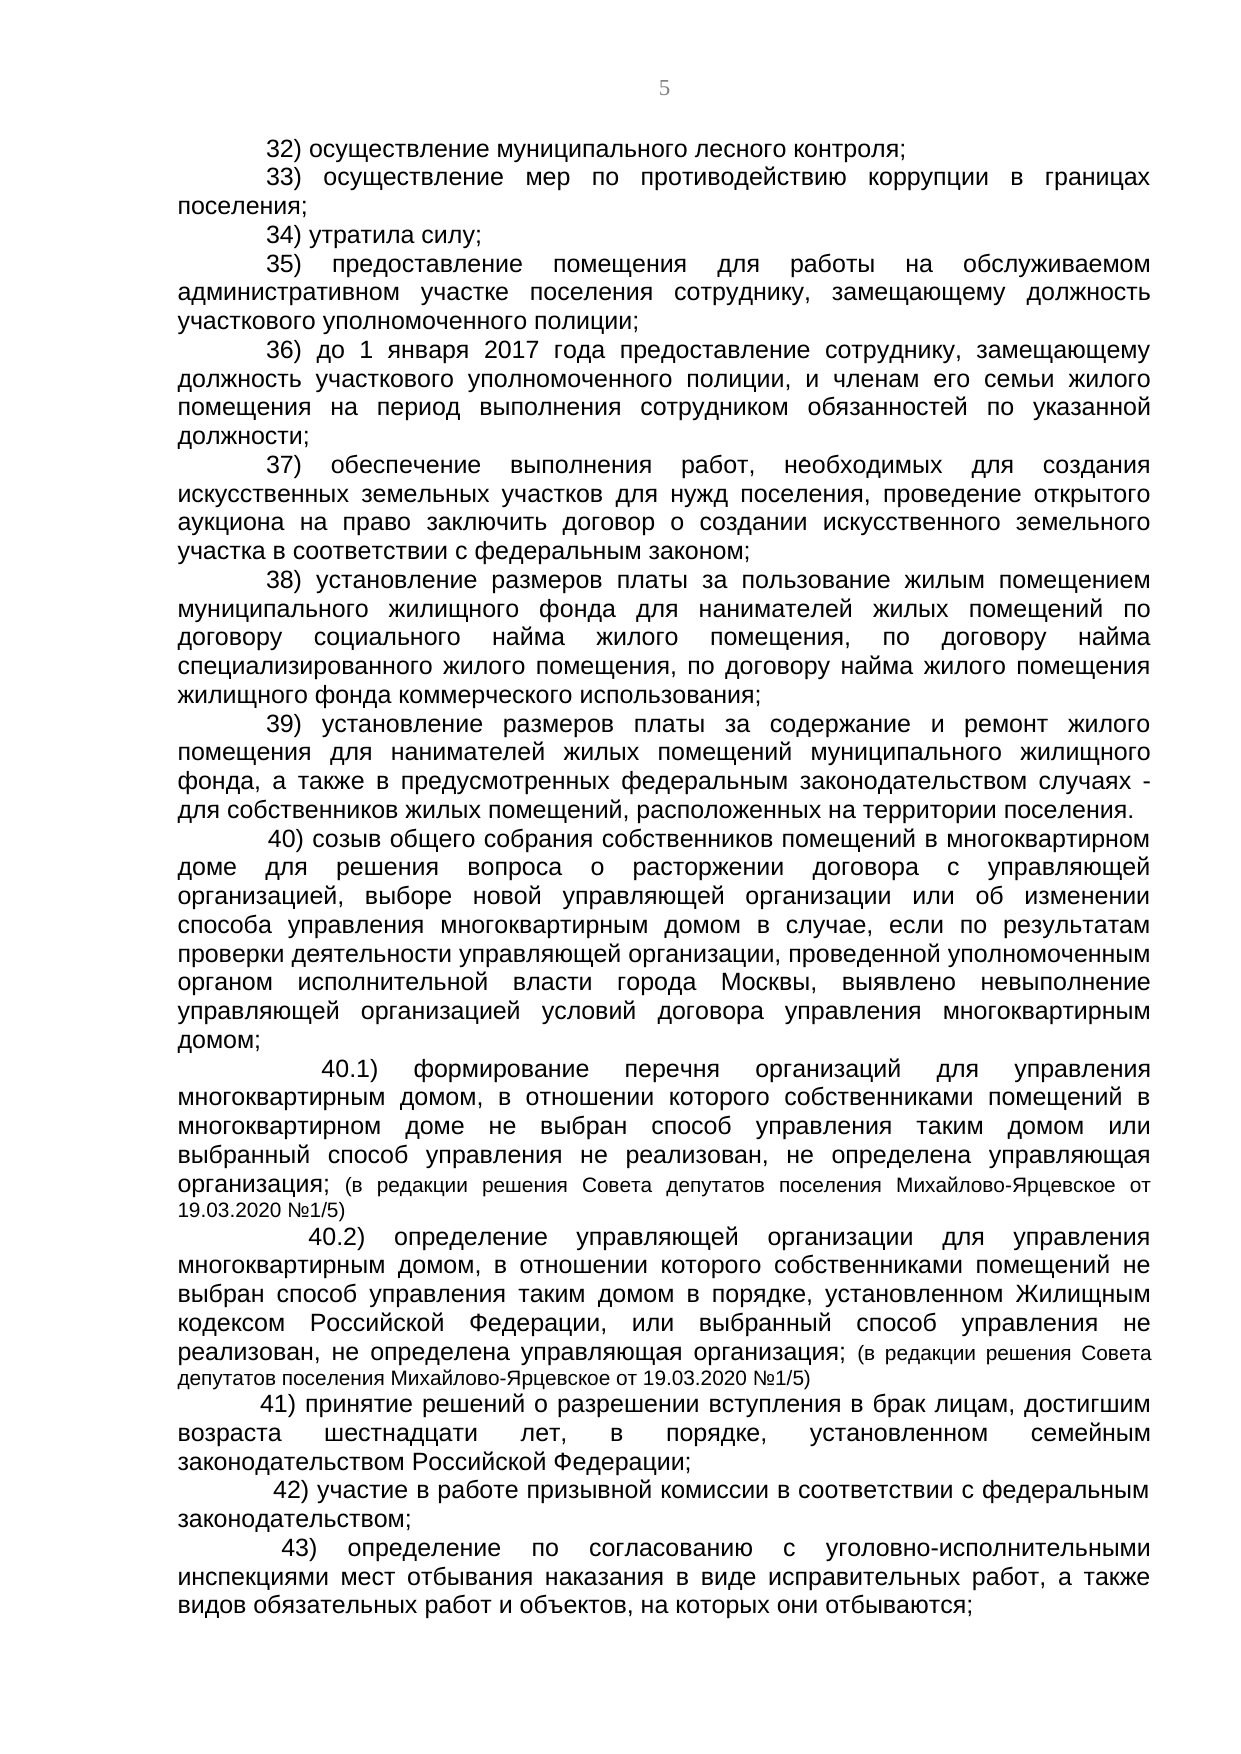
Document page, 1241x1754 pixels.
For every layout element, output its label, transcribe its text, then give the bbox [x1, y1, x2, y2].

text 40) созыв общего собрания собственников помещений в многоквартирном доме для решения вопроса о расторжении договора с управляющей организацией, выборе новой управляющей организации или об изменении способа управления многоквартирным домом в случае, если по результатам проверки деятельности управляющей организации, проведенной уполномоченным органом исполнительной власти города Москвы, выявлено невыполнение управляющей организацией условий договора управления многоквартирным домом; [177, 824, 1152, 1054]
text 32) осуществление муниципального лесного контроля; [177, 134, 1152, 162]
text 41) принятие решений о разрешении вступления в брак лицам, достигшим возраста шестнадцати лет, в порядке, установленном семейным законодательством Российской Федерации; [177, 1389, 1152, 1476]
text 33) осуществление мер по противодействию коррупции в границах поселения; [177, 162, 1152, 220]
text 34) утратила силу; [177, 220, 1152, 249]
text 40.1) формирование перечня организаций для управления многоквартирным домом, в отношении которого собственниками помещений в многоквартирном доме не выбран способ управления таким домом или выбранный способ управления не реализован, не определена управляющая организация; (в редакции решения Совета депутатов поселения Михайлово-Ярцевское от 19.03.2020 №1/5) [177, 1054, 1152, 1221]
text 39) установление размеров платы за содержание и ремонт жилого помещения для нанимателей жилых помещений муниципального жилищного фонда, а также в предусмотренных федеральным законодательством случаях - для собственников жилых помещений, расположенных на территории поселения. [177, 709, 1152, 824]
text 36) до 1 января 2017 года предоставление сотруднику, замещающему должность участкового уполномоченного полиции, и членам его семьи жилого помещения на период выполнения сотрудником обязанностей по указанной должности; [177, 335, 1152, 450]
text 40.2) определение управляющей организации для управления многоквартирным домом, в отношении которого собственниками помещений не выбран способ управления таким домом в порядке, установленном Жилищным кодексом Российской Федерации, или выбранный способ управления не реализован, не определена управляющая организация; (в редакции решения Совета депутатов поселения Михайлово-Ярцевское от 19.03.2020 №1/5) [177, 1221, 1152, 1389]
text 38) установление размеров платы за пользование жилым помещением муниципального жилищного фонда для нанимателей жилых помещений по договору социального найма жилого помещения, по договору найма специализированного жилого помещения, по договору найма жилого помещения жилищного фонда коммерческого использования; [177, 565, 1152, 709]
text 42) участие в работе призывной комиссии в соответствии с федеральным законодательством; 43) определение по согласованию с уголовно-исполнительными инспекциями мест отбывания наказания в виде исправительных работ, а также видов обязательных работ и объектов, на которых они отбываются; [177, 1476, 1152, 1619]
text 35) предоставление помещения для работы на обслуживаемом административном участке поселения сотруднику, замещающему должность участкового уполномоченного полиции; [177, 249, 1152, 335]
text 37) обеспечение выполнения работ, необходимых для создания искусственных земельных участков для нужд поселения, проведение открытого аукциона на право заключить договор о создании искусственного земельного участка в соответствии с федеральным законом; [177, 450, 1152, 565]
